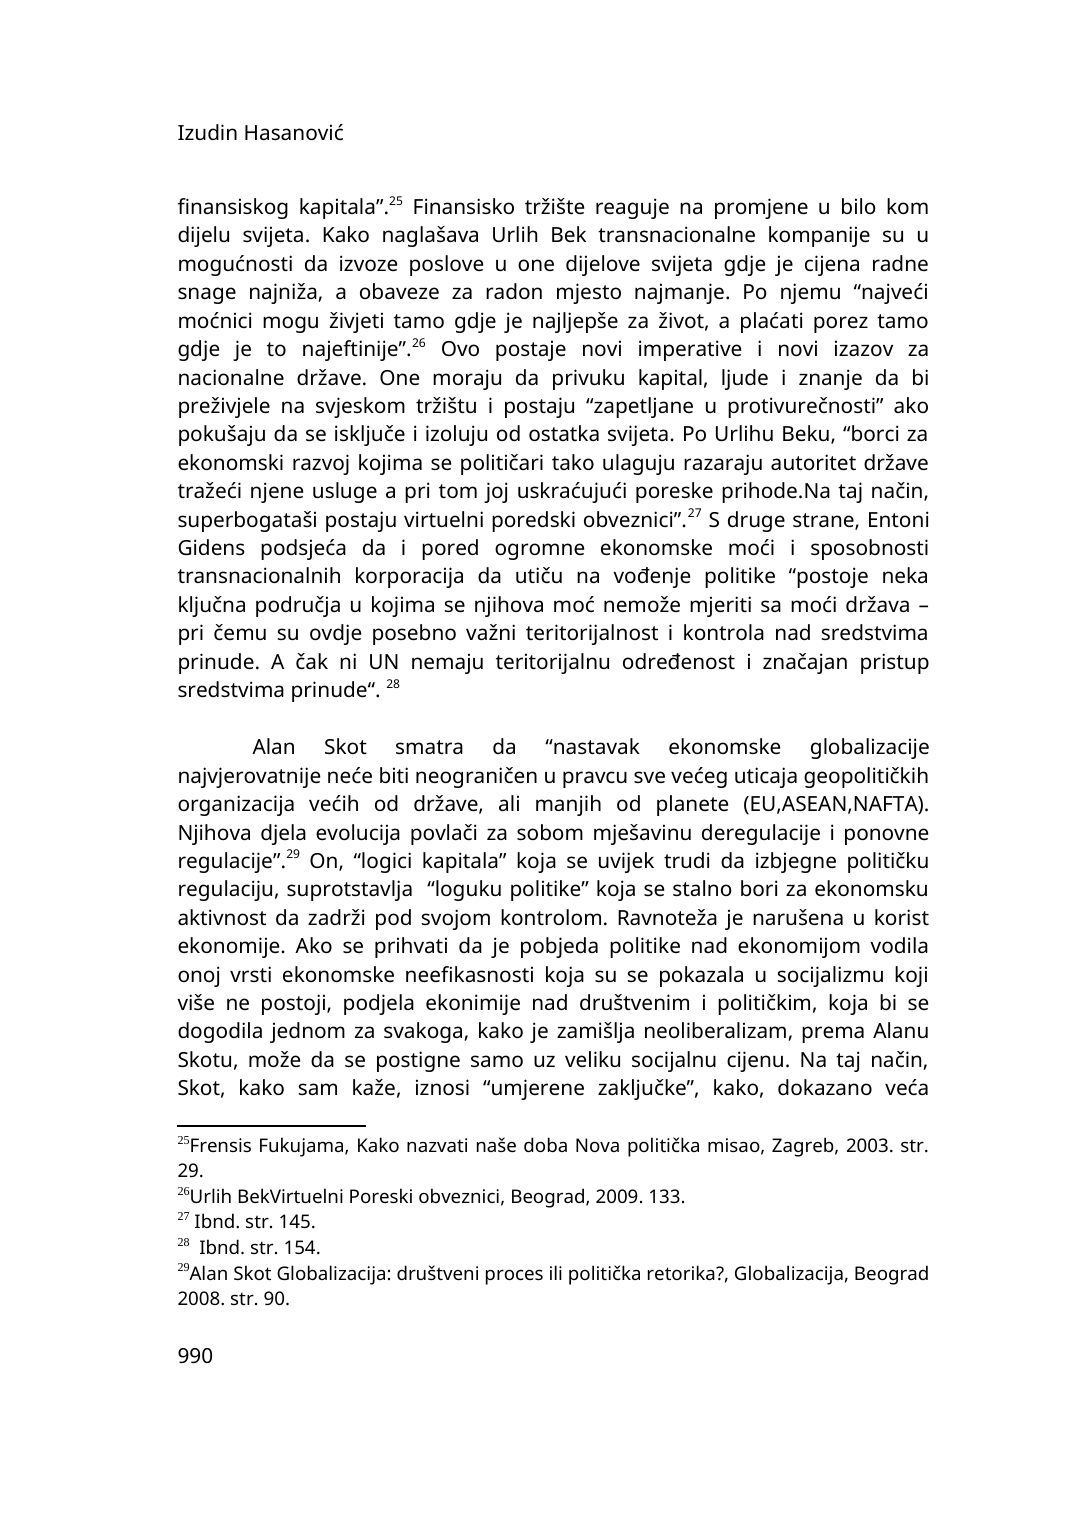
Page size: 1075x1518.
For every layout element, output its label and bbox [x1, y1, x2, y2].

text [177, 732, 930, 1102]
text [177, 192, 930, 704]
